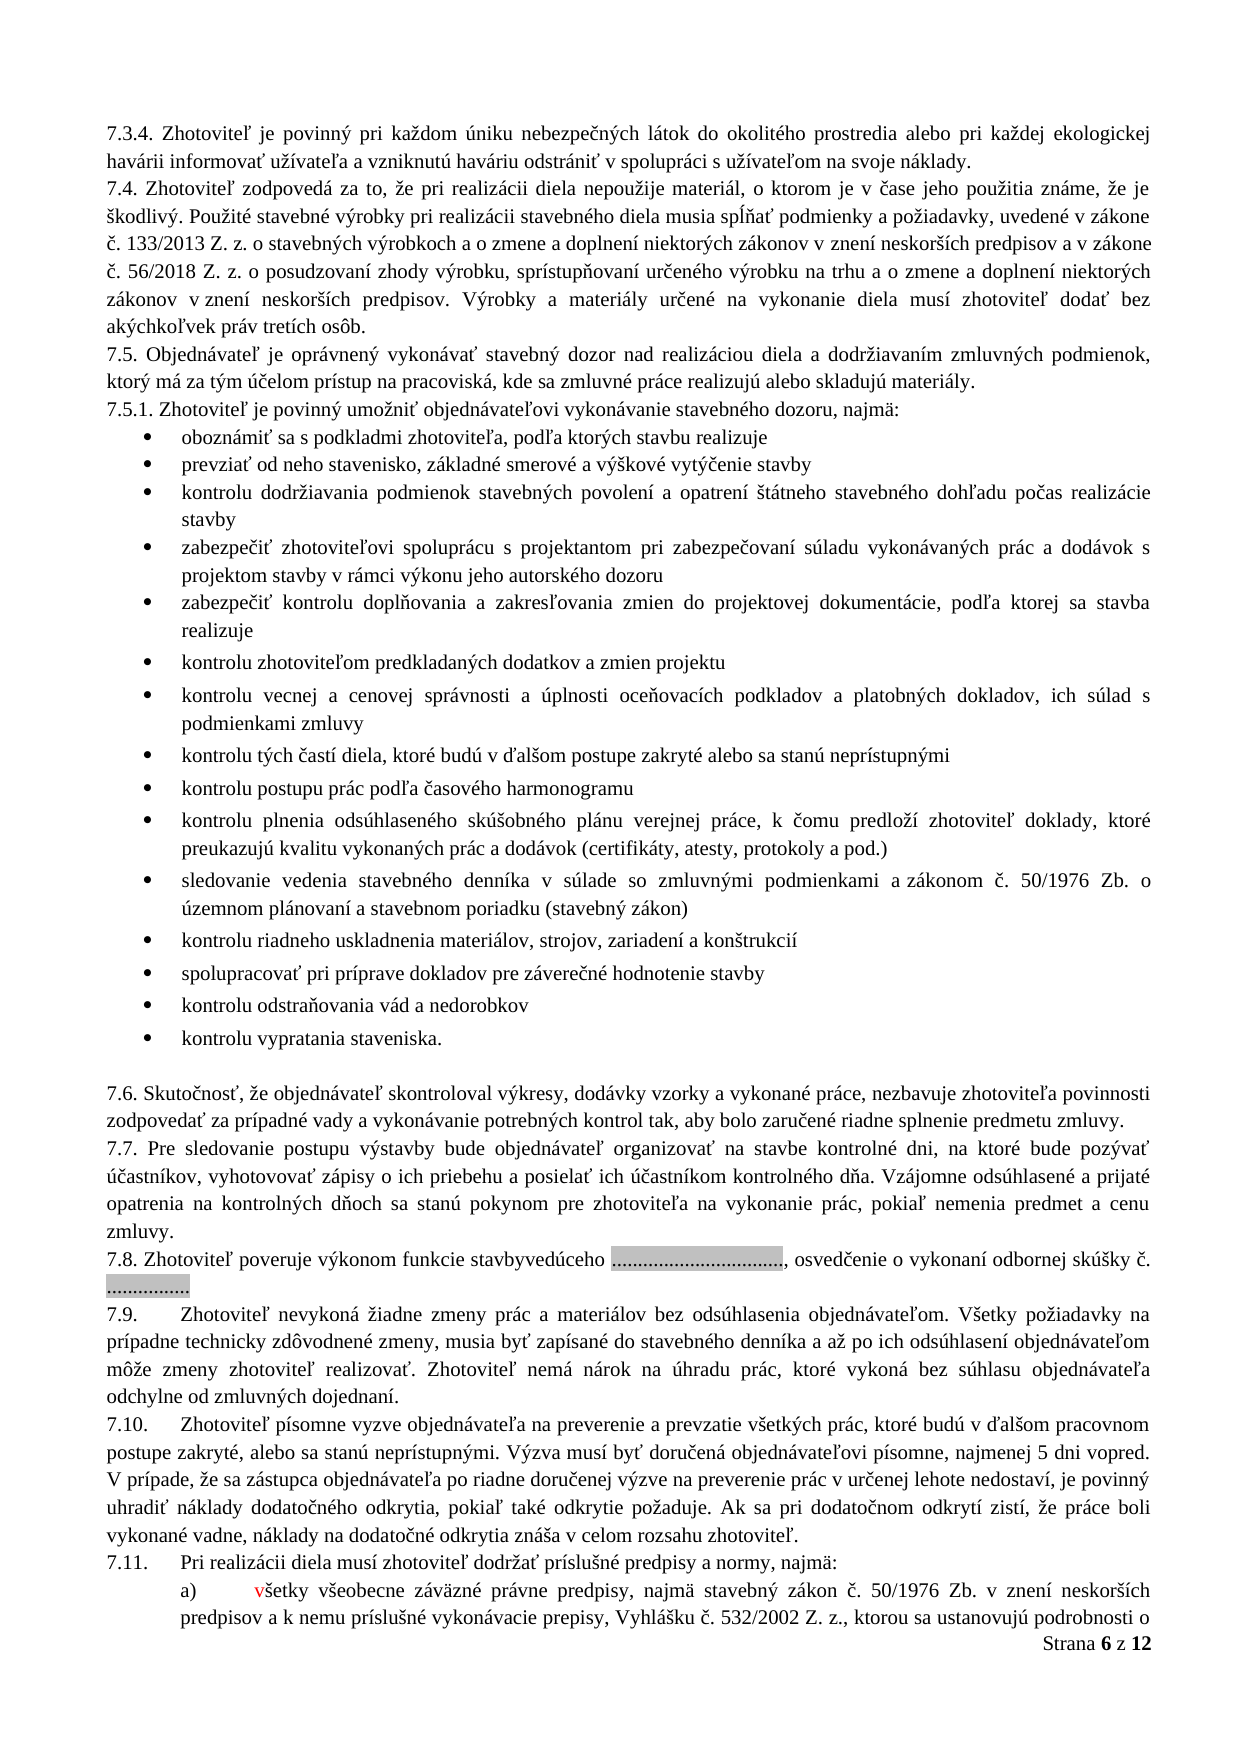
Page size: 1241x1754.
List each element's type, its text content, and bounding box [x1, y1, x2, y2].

list kontrolu plnenia odsúhlaseného skúšobného plánu verejnej práce, k čomu predloží zhotoviteľ doklady, ktoré preukazujú kvalitu vykonaných prác a dodávok (certifikáty, atesty, protokoly a pod.) [144, 808, 1152, 859]
list spolupracovať pri príprave dokladov pre záverečné hodnotenie stavby [144, 961, 1152, 985]
list kontrolu dodržiavania podmienok stavebných povolení a opatrení štátneho stavebného dohľadu počas realizácie stavby [144, 480, 1152, 531]
list sledovanie vedenia stavebného denníka v súlade so zmluvnými podmienkami a zákonom č. 50/1976 Zb. o územnom plánovaní a stavebnom poriadku (stavebný zákon) [144, 868, 1152, 920]
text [180, 1578, 1152, 1629]
text 7.6. Skutočnosť, že objednávateľ skontroloval výkresy, dodávky vzorky a vykonané práce, nezbavuje zhotoviteľa povinnosti zodpovedať za prípadné vady a vykonávanie potrebných kontrol tak, aby bolo zaručené riadne splnenie predmetu zmluvy. [106, 1081, 1152, 1132]
list kontrolu riadneho uskladnenia materiálov, strojov, zariadení a konštrukcií [144, 928, 1152, 952]
list zabezpečiť kontrolu doplňovania a zakresľovania zmien do projektovej dokumentácie, podľa ktorej sa stavba realizuje [144, 590, 1152, 642]
list kontrolu zhotoviteľom predkladaných dodatkov a zmien projektu [144, 650, 1152, 674]
text 7.10. Zhotoviteľ písomne vyzve objednávateľa na preverenie a prevzatie všetkých prác, ktoré budú v ďalšom pracovnom postupe zakryté, alebo sa stanú neprístupnými. Výzva musí byť doručená objednávateľovi písomne, najmenej 5 dni vopred. V prípade, že sa zástupca objednávateľa po riadne doručenej výzve na preverenie prác v určenej lehote nedostaví, je povinný uhradiť náklady dodatočného odkrytia, pokiaľ také odkrytie požaduje. Ak sa pri dodatočnom odkrytí zistí, že práce boli vykonané vadne, náklady na dodatočné odkrytia znáša v celom rozsahu zhotoviteľ. [106, 1412, 1152, 1547]
list kontrolu postupu prác podľa časového harmonogramu [144, 775, 1152, 799]
text 7.3.4. Zhotoviteľ je povinný pri každom úniku nebezpečných látok do okolitého prostredia alebo pri každej ekologickej havárii informovať užívateľa a vzniknutú haváriu odstrániť v spolupráci s užívateľom na svoje náklady. [106, 121, 1152, 173]
list zabezpečiť zhotoviteľovi spoluprácu s projektantom pri zabezpečovaní súladu vykonávaných prác a dodávok s projektom stavby v rámci výkonu jeho autorského dozoru [144, 535, 1152, 587]
text 7.4. Zhotoviteľ zodpovedá za to, že pri realizácii diela nepoužije materiál, o ktorom je v čase jeho použitia známe, že je škodlivý. Použité stavebné výrobky pri realizácii stavebného diela musia spĺňať podmienky a požiadavky, uvedené v zákone č. 133/2013 Z. z. o stavebných výrobkoch a o zmene a doplnení niektorých zákonov v znení neskorších predpisov a v zákone č. 56/2018 Z. z. o posudzovaní zhody výrobku, sprístupňovaní určeného výrobku na trhu a o zmene a doplnení niektorých zákonov v znení neskorších predpisov. Výrobky a materiály určené na vykonanie diela musí zhotoviteľ dodať bez akýchkoľvek práv tretích osôb. [106, 176, 1152, 338]
text 7.7. Pre sledovanie postupu výstavby bude objednávateľ organizovať na stavbe kontrolné dni, na ktoré bude pozývať účastníkov, vyhotovovať zápisy o ich priebehu a posielať ich účastníkom kontrolného dňa. Vzájomne odsúhlasené a prijaté opatrenia na kontrolných dňoch sa stanú pokynom pre zhotoviteľa na vykonanie prác, pokiaľ nemenia predmet a cenu zmluvy. [106, 1136, 1152, 1243]
text 7.8. Zhotoviteľ poveruje výkonom funkcie stavbyvedúceho ................................., osvedčenie o vykonaní odbornej skúšky č. ................ [106, 1246, 1152, 1298]
list prevziať od neho stavenisko, základné smerové a výškové vytýčenie stavby [144, 452, 1152, 476]
list kontrolu vecnej a cenovej správnosti a úplnosti oceňovacích podkladov a platobných dokladov, ich súlad s podmienkami zmluvy [144, 683, 1152, 734]
text 7.9. Zhotoviteľ nevykoná žiadne zmeny prác a materiálov bez odsúhlasenia objednávateľom. Všetky požiadavky na prípadne technicky zdôvodnené zmeny, musia byť zapísané do stavebného denníka a až po ich odsúhlasení objednávateľom môže zmeny zhotoviteľ realizovať. Zhotoviteľ nemá nárok na úhradu prác, ktoré vykoná bez súhlasu objednávateľa odchylne od zmluvných dojednaní. [106, 1302, 1152, 1408]
list kontrolu tých častí diela, ktoré budú v ďalšom postupe zakryté alebo sa stanú neprístupnými [144, 743, 1152, 767]
list oboznámiť sa s podkladmi zhotoviteľa, podľa ktorých stavbu realizuje [144, 424, 1152, 449]
text 7.5.1. Zhotoviteľ je povinný umožniť objednávateľovi vykonávanie stavebného dozoru, najmä: [106, 397, 1152, 421]
list kontrolu odstraňovania vád a nedorobkov [144, 993, 1152, 1017]
list kontrolu vypratania staveniska. [144, 1026, 1152, 1050]
text 7.11. Pri realizácii diela musí zhotoviteľ dodržať príslušné predpisy a normy, najmä: [106, 1550, 1152, 1574]
text 7.5. Objednávateľ je oprávnený vykonávať stavebný dozor nad realizáciou diela a dodržiavaním zmluvných podmienok, ktorý má za tým účelom prístup na pracoviská, kde sa zmluvné práce realizujú alebo skladujú materiály. [106, 342, 1152, 393]
